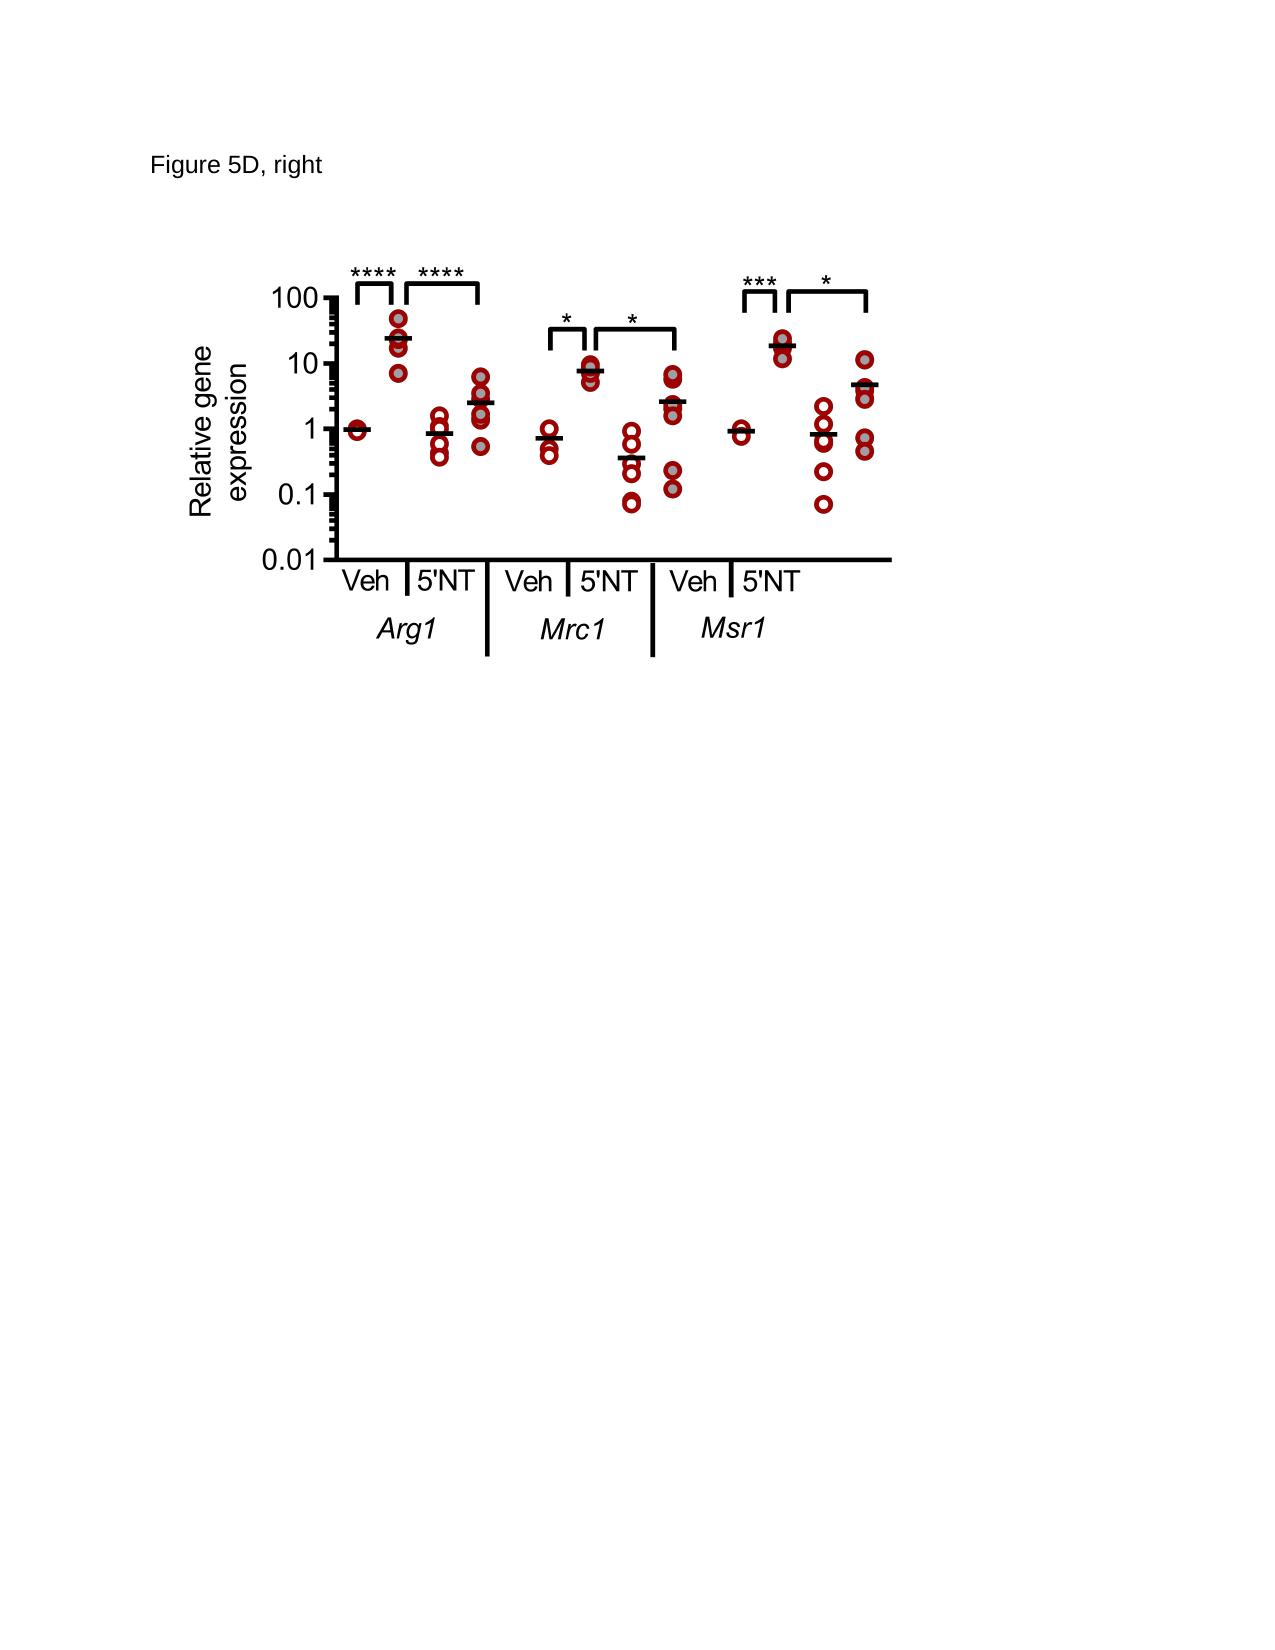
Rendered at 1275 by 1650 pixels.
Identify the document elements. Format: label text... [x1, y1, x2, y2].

text Figure 5D, right [150, 150, 1125, 179]
picture [150, 228, 913, 681]
